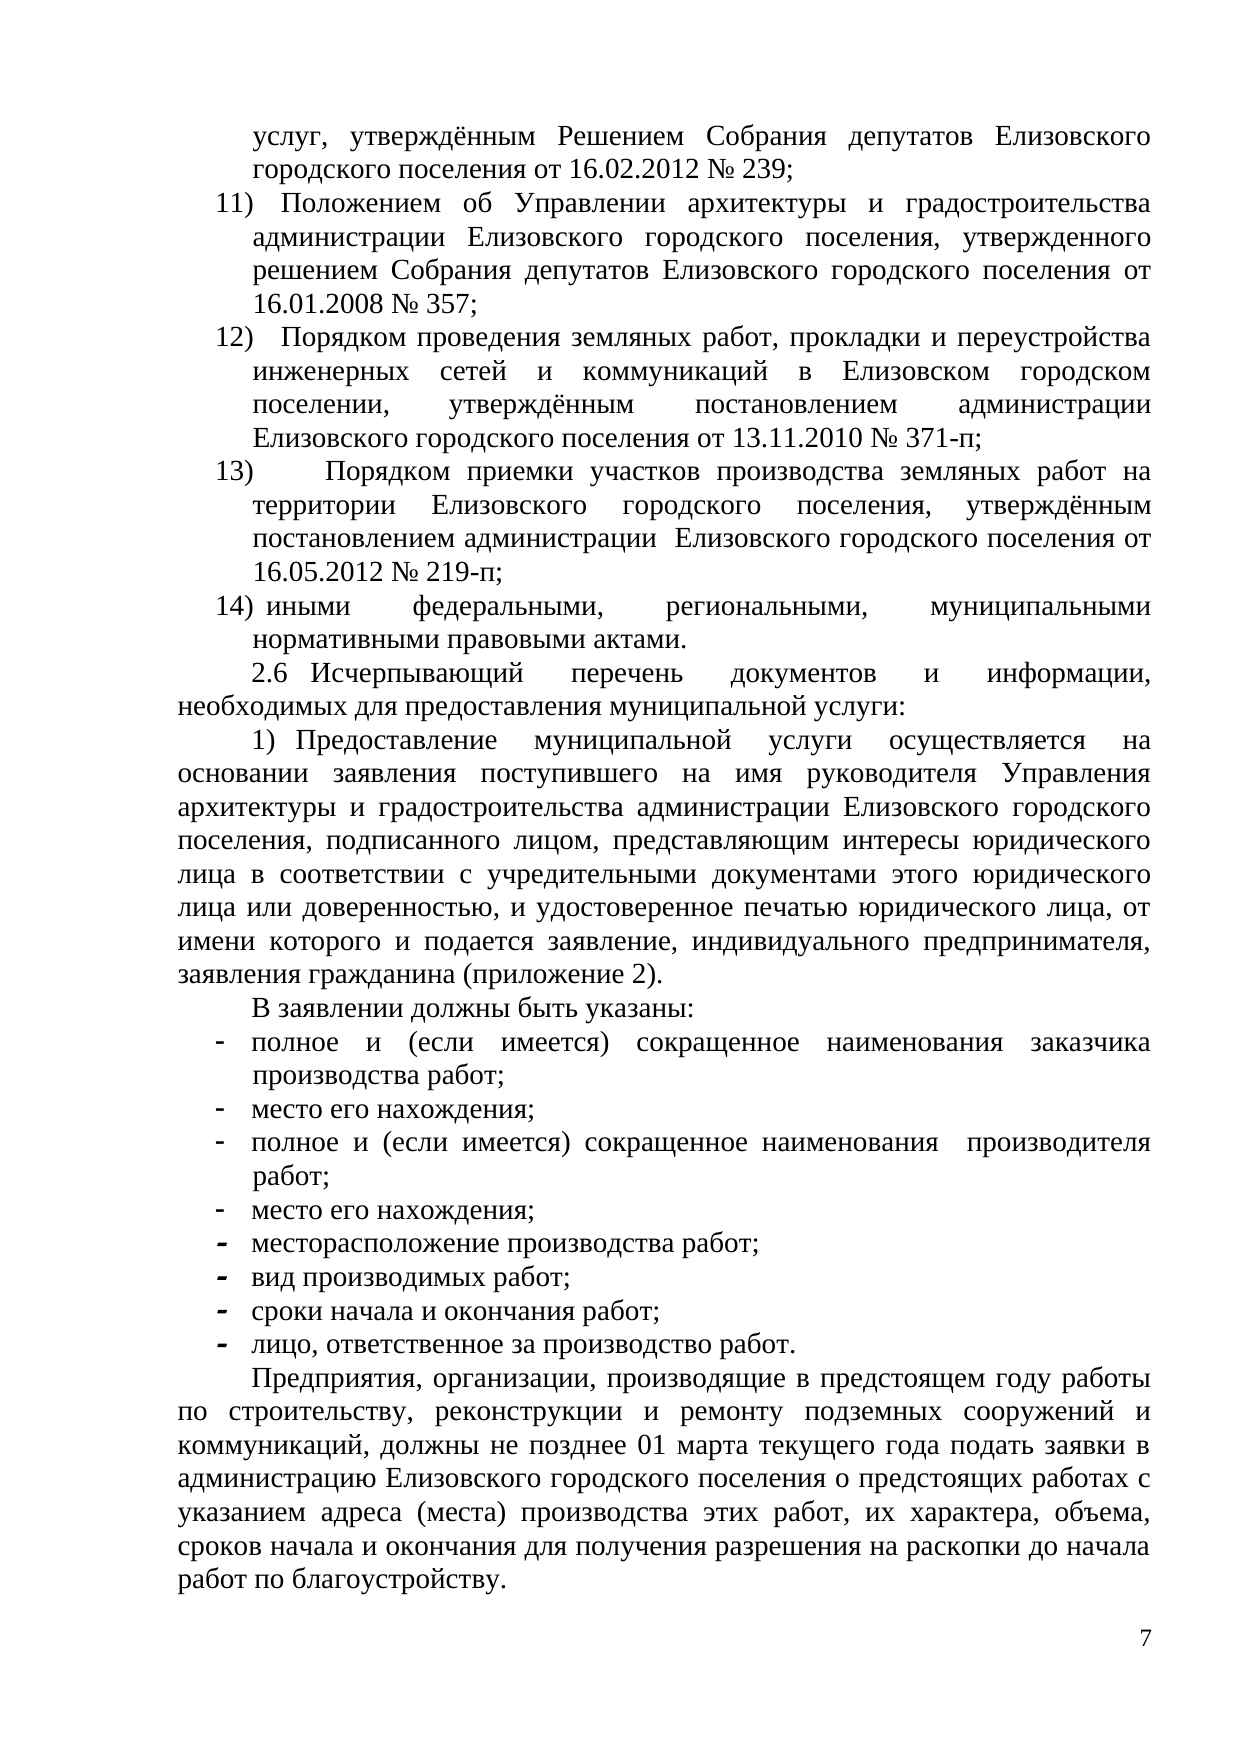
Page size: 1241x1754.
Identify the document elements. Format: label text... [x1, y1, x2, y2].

list место его нахождения; [215, 1192, 1152, 1225]
list место его нахождения; [215, 1091, 1152, 1124]
list полное и (если имеется) сокращенное наименования заказчика производства работ; [215, 1024, 1152, 1091]
list иными федеральными, региональными, муниципальными нормативными правовыми актами. [215, 588, 1152, 655]
list вид производимых работ; [215, 1259, 1152, 1293]
list Порядком приемки участков производства земляных работ на территории Елизовского городского поселения, утверждённым постановлением администрации Елизовского городского поселения от 16.05.2012 № 219-п; [215, 453, 1152, 588]
list лицо, ответственное за производство работ. [215, 1326, 1152, 1360]
text Предприятия, организации, производящие в предстоящем году работы по строительству, реконструкции и ремонту подземных сооружений и коммуникаций, должны не позднее 01 марта текущего года подать заявки в администрацию Елизовского городского поселения о предстоящих работах с указанием адреса (места) производства этих работ, их характера, объема, сроков начала и окончания для получения разрешения на раскопки до начала работ по благоустройству. [177, 1360, 1152, 1595]
list Положением об Управлении архитектуры и градостроительства администрации Елизовского городского поселения, утвержденного решением Собрания депутатов Елизовского городского поселения от 16.01.2008 № 357; [215, 185, 1152, 319]
text 1) Предоставление муниципальной услуги осуществляется на основании заявления поступившего на имя руководителя Управления архитектуры и градостроительства администрации Елизовского городского поселения, подписанного лицом, представляющим интересы юридического лица в соответствии с учредительными документами этого юридического лица или доверенностью, и удостоверенное печатью юридического лица, от имени которого и подается заявление, индивидуального предпринимателя, заявления гражданина (приложение 2). [177, 722, 1152, 990]
text В заявлении должны быть указаны: [177, 990, 1152, 1024]
list Порядком проведения земляных работ, прокладки и переустройства инженерных сетей и коммуникаций в Елизовском городском поселении, утверждённым постановлением администрации Елизовского городского поселения от 13.11.2010 № 371-п; [215, 319, 1152, 453]
list месторасположение производства работ; [215, 1225, 1152, 1259]
text 2.6 Исчерпывающий перечень документов и информации, необходимых для предоставления муниципальной услуги: [177, 655, 1152, 722]
list полное и (если имеется) сокращенное наименования производителя работ; [215, 1124, 1152, 1192]
list сроки начала и окончания работ; [215, 1293, 1152, 1326]
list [215, 118, 1152, 185]
